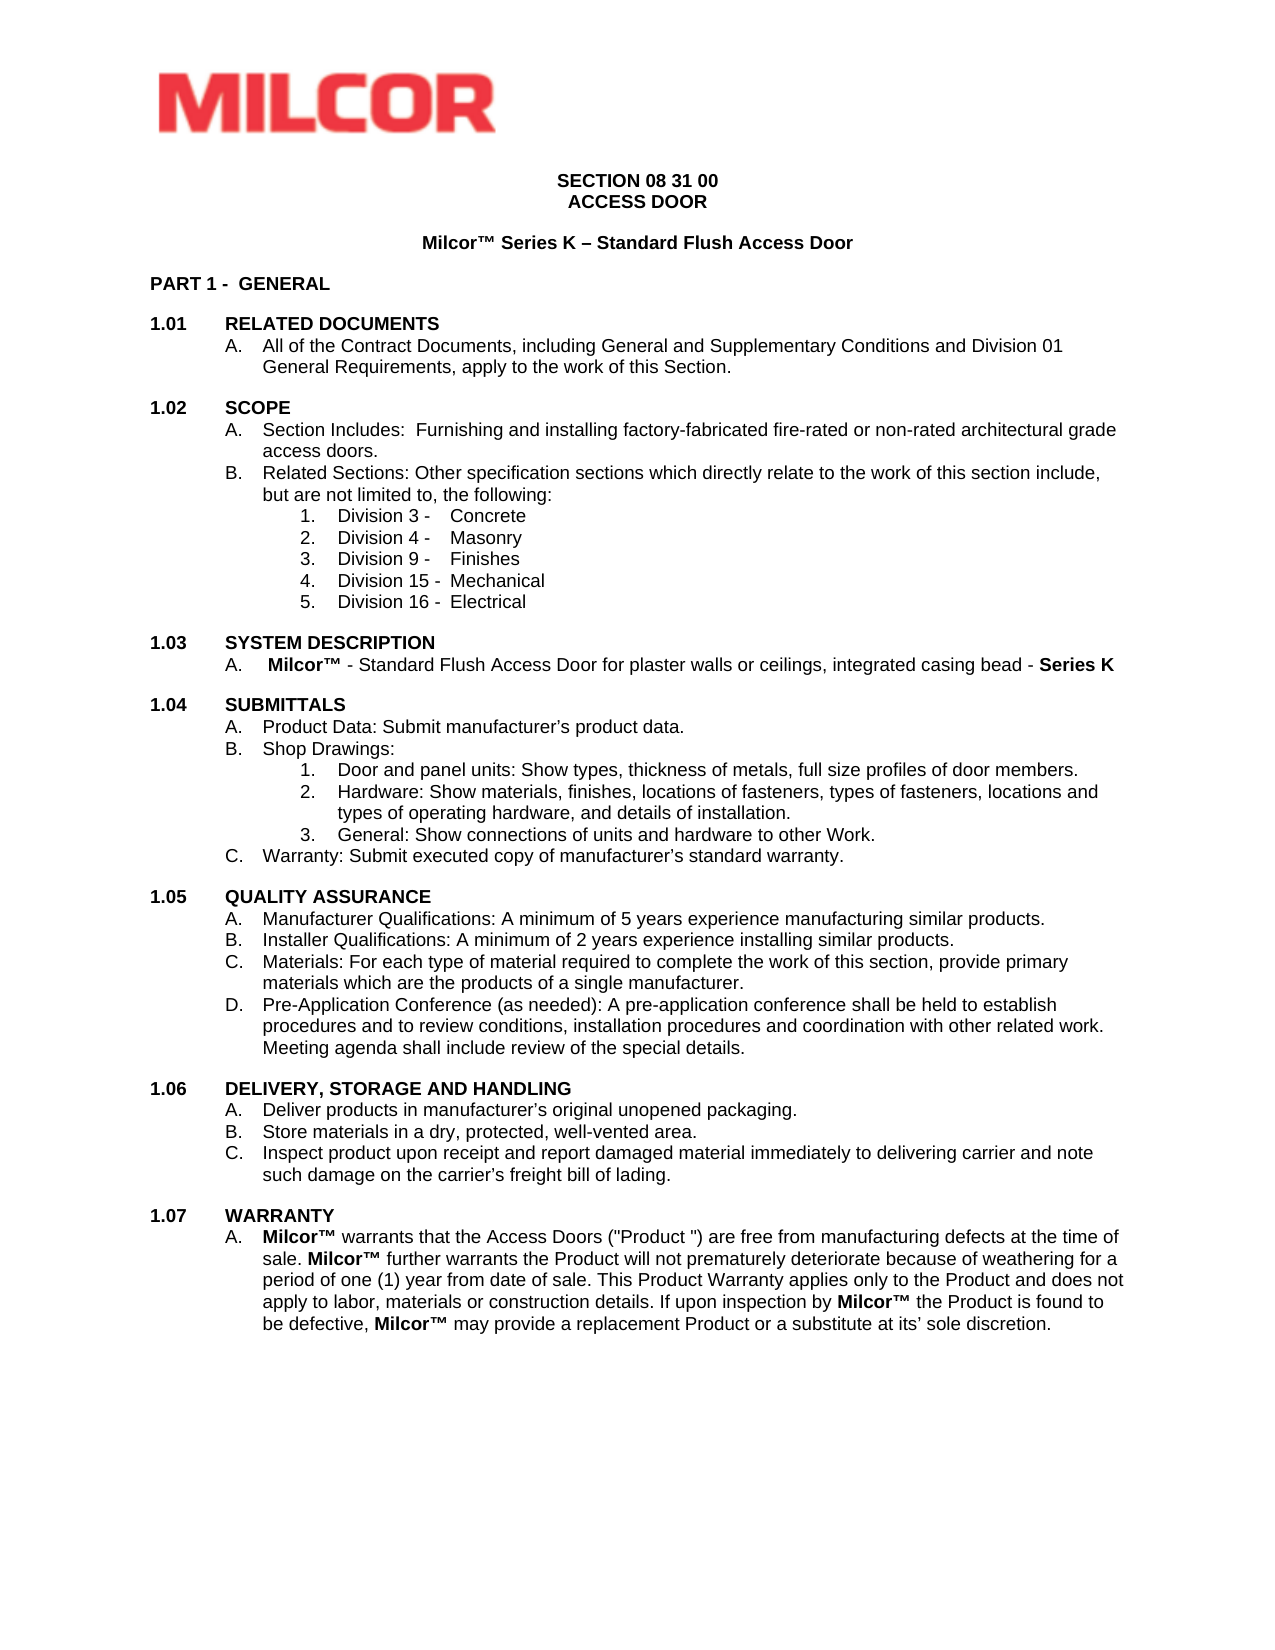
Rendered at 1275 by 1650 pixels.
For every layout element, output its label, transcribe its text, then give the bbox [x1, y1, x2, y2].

text Door and panel units: Show types, thickness of metals, full size profiles of door members. [300, 759, 1125, 780]
text Product Data: Submit manufacturer’s product data. [225, 716, 1125, 737]
text Milcor™ Series K – Standard Flush Access Door [150, 232, 1125, 253]
text SUBMITTALS [150, 694, 1125, 716]
list Related Sections: Other specification sections which directly relate to the work of this section include, but are not limited to, the following: [225, 462, 1125, 505]
list Milcor™ - Standard Flush Access Door for plaster walls or ceilings, integrated casing bead - Series K [225, 653, 1125, 675]
text QUALITY ASSURANCE [150, 886, 1125, 907]
text Store materials in a dry, protected, well-vented area. [225, 1121, 1125, 1142]
text RELATED DOCUMENTS [150, 313, 1125, 335]
text Deliver products in manufacturer’s original unopened packaging. [225, 1099, 1125, 1121]
text GENERAL [150, 272, 1125, 294]
text Inspect product upon receipt and report damaged material immediately to delivering carrier and note such damage on the carrier’s freight bill of lading. [225, 1142, 1125, 1185]
text All of the Contract Documents, including General and Supplementary Conditions and Division 01 General Requirements, apply to the work of this Section. [225, 335, 1125, 378]
text Shop Drawings: [225, 737, 1125, 759]
text Warranty: Submit executed copy of manufacturer’s standard warranty. [225, 845, 1125, 867]
text Division 15 - Mechanical [300, 569, 1125, 591]
text Division 9 - Finishes [300, 548, 1125, 569]
text DELIVERY, STORAGE AND HANDLING [150, 1077, 1125, 1099]
text Materials: For each type of material required to complete the work of this section, provide primary materials which are the products of a single manufacturer. [225, 951, 1125, 994]
text Installer Qualifications: A minimum of 2 years experience installing similar products. [225, 929, 1125, 951]
text WARRANTY [150, 1204, 1125, 1226]
text Division 3 - Concrete [300, 505, 1125, 526]
text SCOPE [150, 397, 1125, 419]
text Section 08 31 00 [150, 169, 1125, 191]
text SYSTEM DESCRIPTION [150, 632, 1125, 653]
text Pre-Application Conference (as needed): A pre-application conference shall be held to establish procedures and to review conditions, installation procedures and coordination with other related work. Meeting agenda shall include review of the special details. [225, 994, 1125, 1058]
text General: Show connections of units and hardware to other Work. [300, 823, 1125, 845]
list Section Includes: Furnishing and installing factory-fabricated fire-rated or non-rated architectural grade access doors. [225, 419, 1125, 462]
text Manufacturer Qualifications: A minimum of 5 years experience manufacturing similar products. [225, 907, 1125, 929]
text Division 4 - Masonry [300, 526, 1125, 548]
text Hardware: Show materials, finishes, locations of fasteners, types of fasteners, locations and types of operating hardware, and details of installation. [300, 780, 1125, 823]
text Access Door [150, 191, 1125, 213]
text Milcor™ warrants that the Access Doors ("Product ") are free from manufacturing defects at the time of sale. Milcor™ further warrants the Product will not prematurely deteriorate because of weathering for a period of one (1) year from date of sale. This Product Warranty applies only to the Product and does not apply to labor, materials or construction details. If upon inspection by Milcor™ the Product is found to be defective, Milcor™ may provide a replacement Product or a substitute at its’ sole discretion. [225, 1226, 1125, 1334]
text Division 16 - Electrical [300, 591, 1125, 613]
picture [150, 66, 502, 143]
